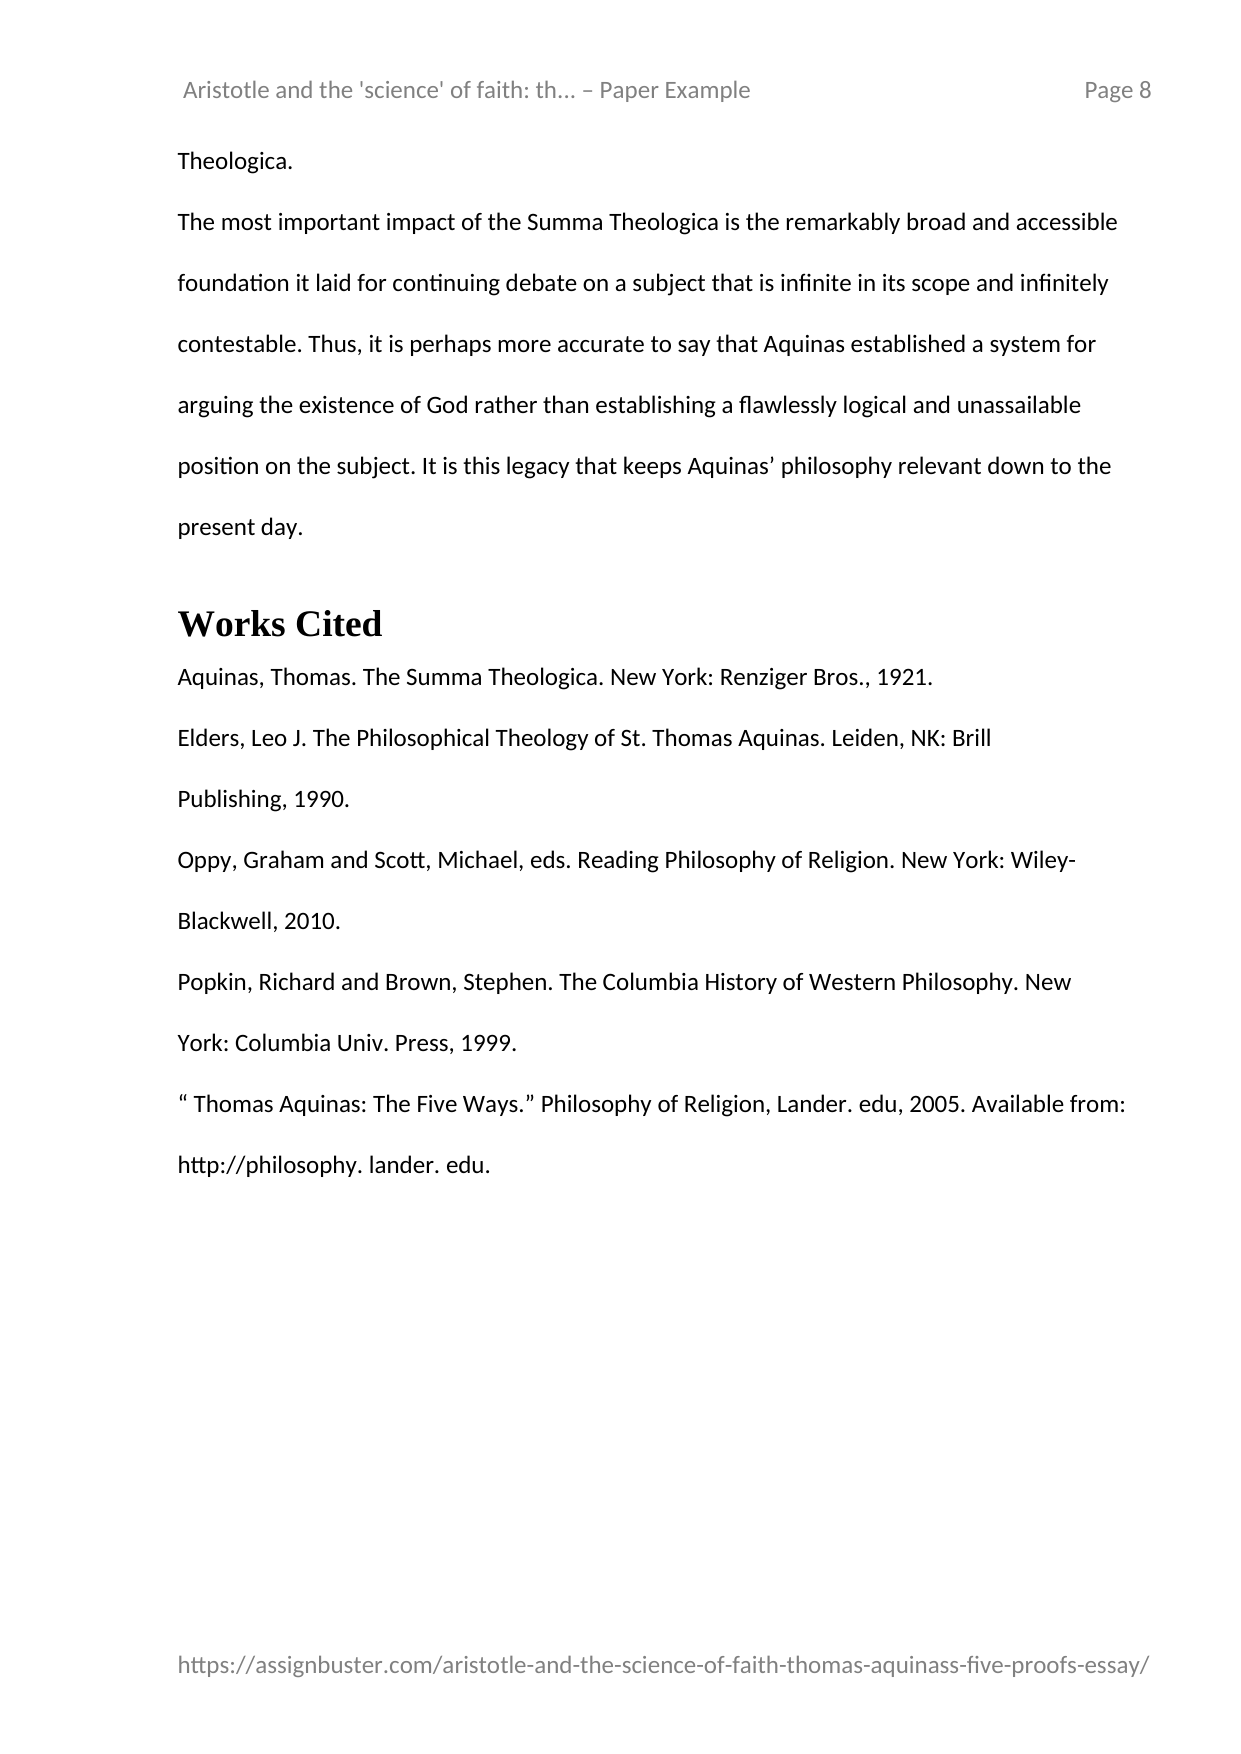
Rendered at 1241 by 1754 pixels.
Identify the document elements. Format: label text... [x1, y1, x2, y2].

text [177, 145, 1152, 542]
text Aquinas, Thomas. The Summa Theologica. New York: Renziger Bros., 1921. Elders, Leo J. The Philosophical Theology of St. Thomas Aquinas. Leiden, NK: Brill Publishing, 1990. Oppy, Graham and Scott, Michael, eds. Reading Philosophy of Religion. New York: Wiley- Blackwell, 2010. Popkin, Richard and Brown, Stephen. The Columbia History of Western Philosophy. New York: Columbia Univ. Press, 1999. “ Thomas Aquinas: The Five Ways.” Philosophy of Religion, Lander. edu, 2005. Available from: http://philosophy. lander. edu. [177, 661, 1152, 1180]
subtitle Works Cited [177, 602, 1152, 645]
